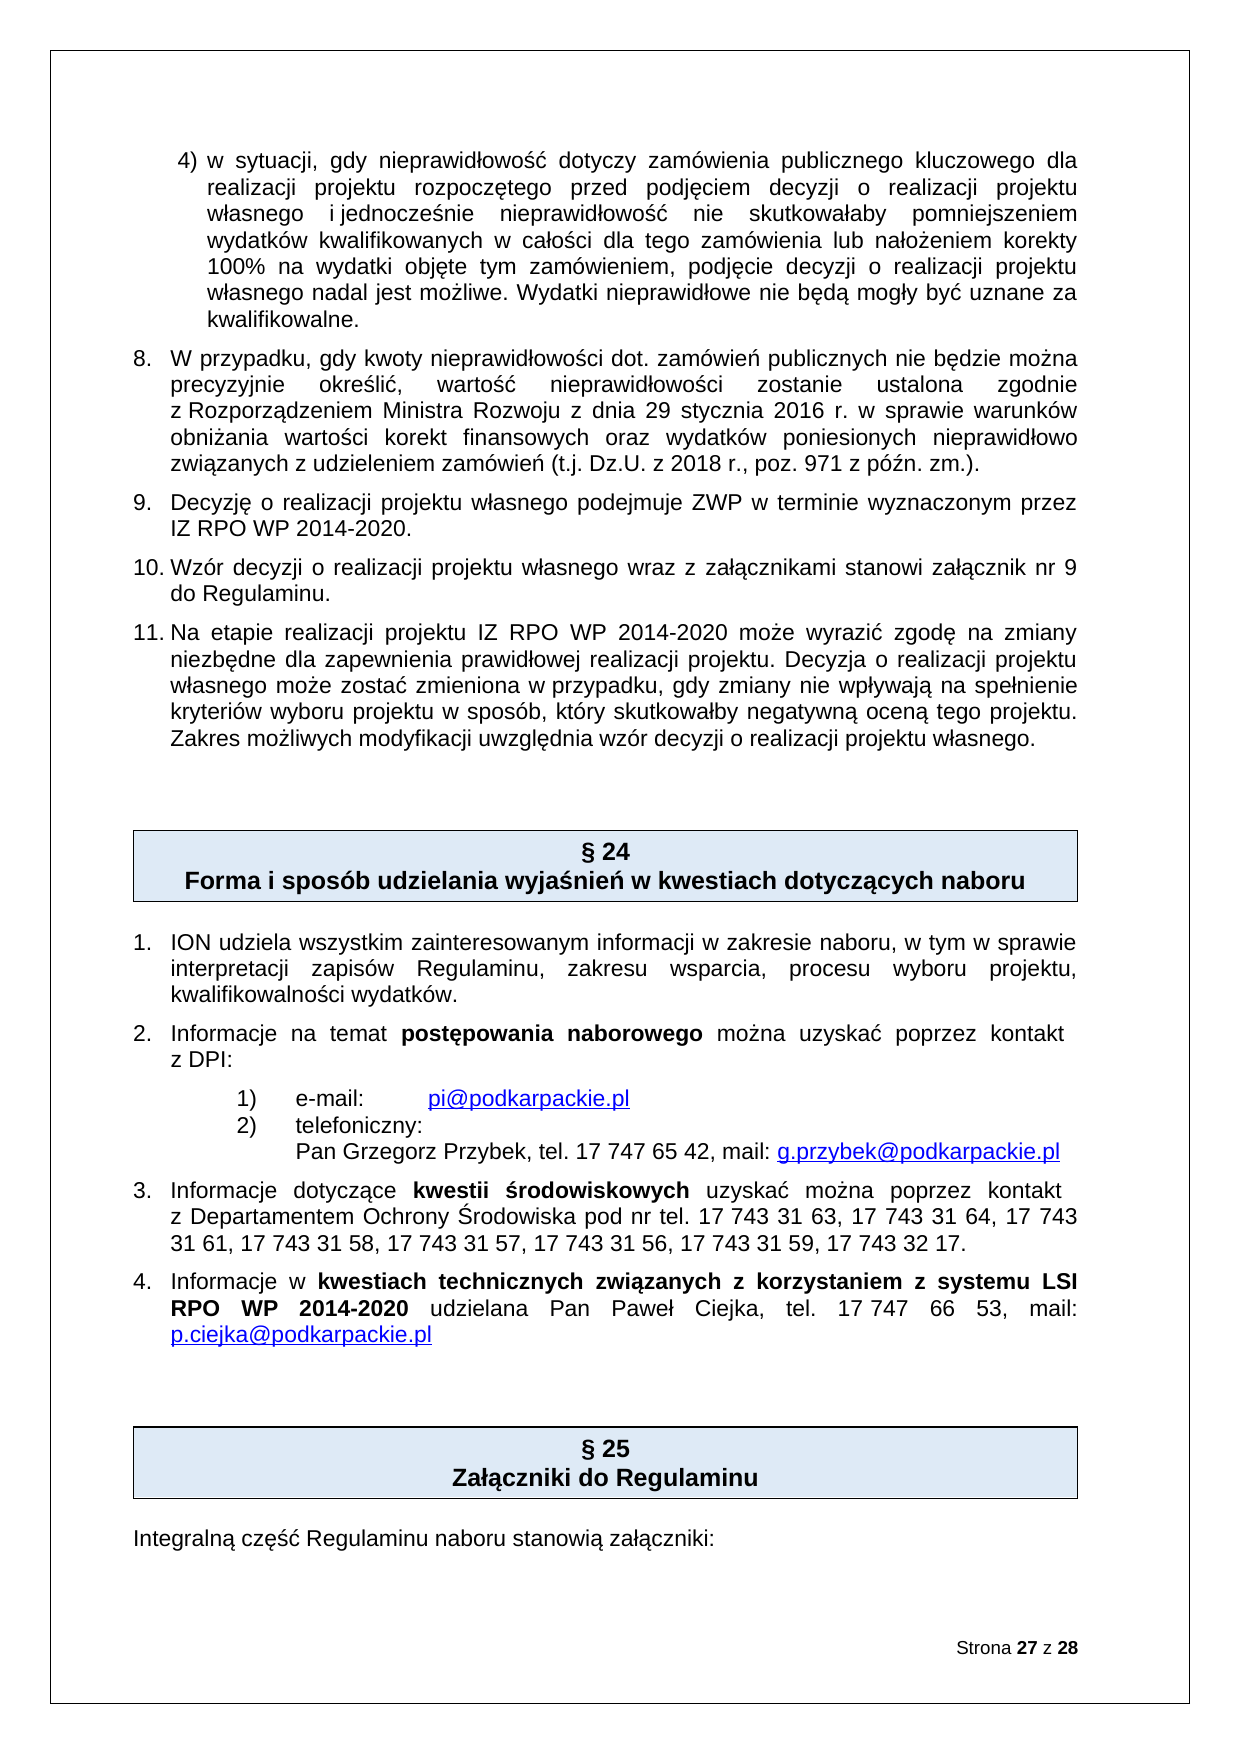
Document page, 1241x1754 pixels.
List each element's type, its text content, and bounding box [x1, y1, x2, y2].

table_header § 25 Załączniki do Regulaminu [134, 1428, 1077, 1497]
list telefoniczny: [236, 1112, 1078, 1138]
list Informacje w kwestiach technicznych związanych z korzystaniem z systemu LSI RPO WP 2014-2020 udzielana Pan Paweł Ciejka, tel. 17 747 66 53, mail: p.ciejka@podkarpackie.pl [133, 1268, 1078, 1347]
text Pan Grzegorz Przybek, tel. 17 747 65 42, mail: g.przybek@podkarpackie.pl [295, 1138, 1078, 1164]
list W przypadku, gdy kwoty nieprawidłowości dot. zamówień publicznych nie będzie można precyzyjnie określić, wartość nieprawidłowości zostanie ustalona zgodnie z Rozporządzeniem Ministra Rozwoju z dnia 29 stycznia 2016 r. w sprawie warunków obniżania wartości korekt finansowych oraz wydatków poniesionych nieprawidłowo związanych z udzieleniem zamówień (t.j. Dz.U. z 2018 r., poz. 971 z późn. zm.). [133, 344, 1078, 476]
list Informacje dotyczące kwestii środowiskowych uzyskać można poprzez kontakt z Departamentem Ochrony Środowiska pod nr tel. 17 743 31 63, 17 743 31 64, 17 743 31 61, 17 743 31 58, 17 743 31 57, 17 743 31 56, 17 743 31 59, 17 743 32 17. [133, 1177, 1078, 1256]
list Wzór decyzji o realizacji projektu własnego wraz z załącznikami stanowi załącznik nr 9 do Regulaminu. [133, 554, 1078, 607]
text Integralną część Regulaminu naboru stanowią załączniki: [133, 1525, 1078, 1551]
table_header § 24 Forma i sposób udzielania wyjaśnień w kwestiach dotyczących naboru [134, 831, 1077, 901]
list e-mail: pi@podkarpackie.pl [236, 1085, 1078, 1112]
list Na etapie realizacji projektu IZ RPO WP 2014-2020 może wyrazić zgodę na zmiany niezbędne dla zapewnienia prawidłowej realizacji projektu. Decyzja o realizacji projektu własnego może zostać zmieniona w przypadku, gdy zmiany nie wpływają na spełnienie kryteriów wyboru projektu w sposób, który skutkowałby negatywną oceną tego projektu. Zakres możliwych modyfikacji uwzględnia wzór decyzji o realizacji projektu własnego. [133, 619, 1078, 751]
list Decyzję o realizacji projektu własnego podejmuje ZWP w terminie wyznaczonym przez IZ RPO WP 2014-2020. [133, 489, 1078, 541]
list w sytuacji, gdy nieprawidłowość dotyczy zamówienia publicznego kluczowego dla realizacji projektu rozpoczętego przed podjęciem decyzji o realizacji projektu własnego i jednocześnie nieprawidłowość nie skutkowałaby pomniejszeniem wydatków kwalifikowanych w całości dla tego zamówienia lub nałożeniem korekty 100% na wydatki objęte tym zamówieniem, podjęcie decyzji o realizacji projektu własnego nadal jest możliwe. Wydatki nieprawidłowe nie będą mogły być uznane za kwalifikowalne. [177, 147, 1078, 332]
list Informacje na temat postępowania naborowego można uzyskać poprzez kontakt z DPI: [133, 1020, 1078, 1073]
list ION udziela wszystkim zainteresowanym informacji w zakresie naboru, w tym w sprawie interpretacji zapisów Regulaminu, zakresu wsparcia, procesu wyboru projektu, kwalifikowalności wydatków. [133, 928, 1078, 1007]
